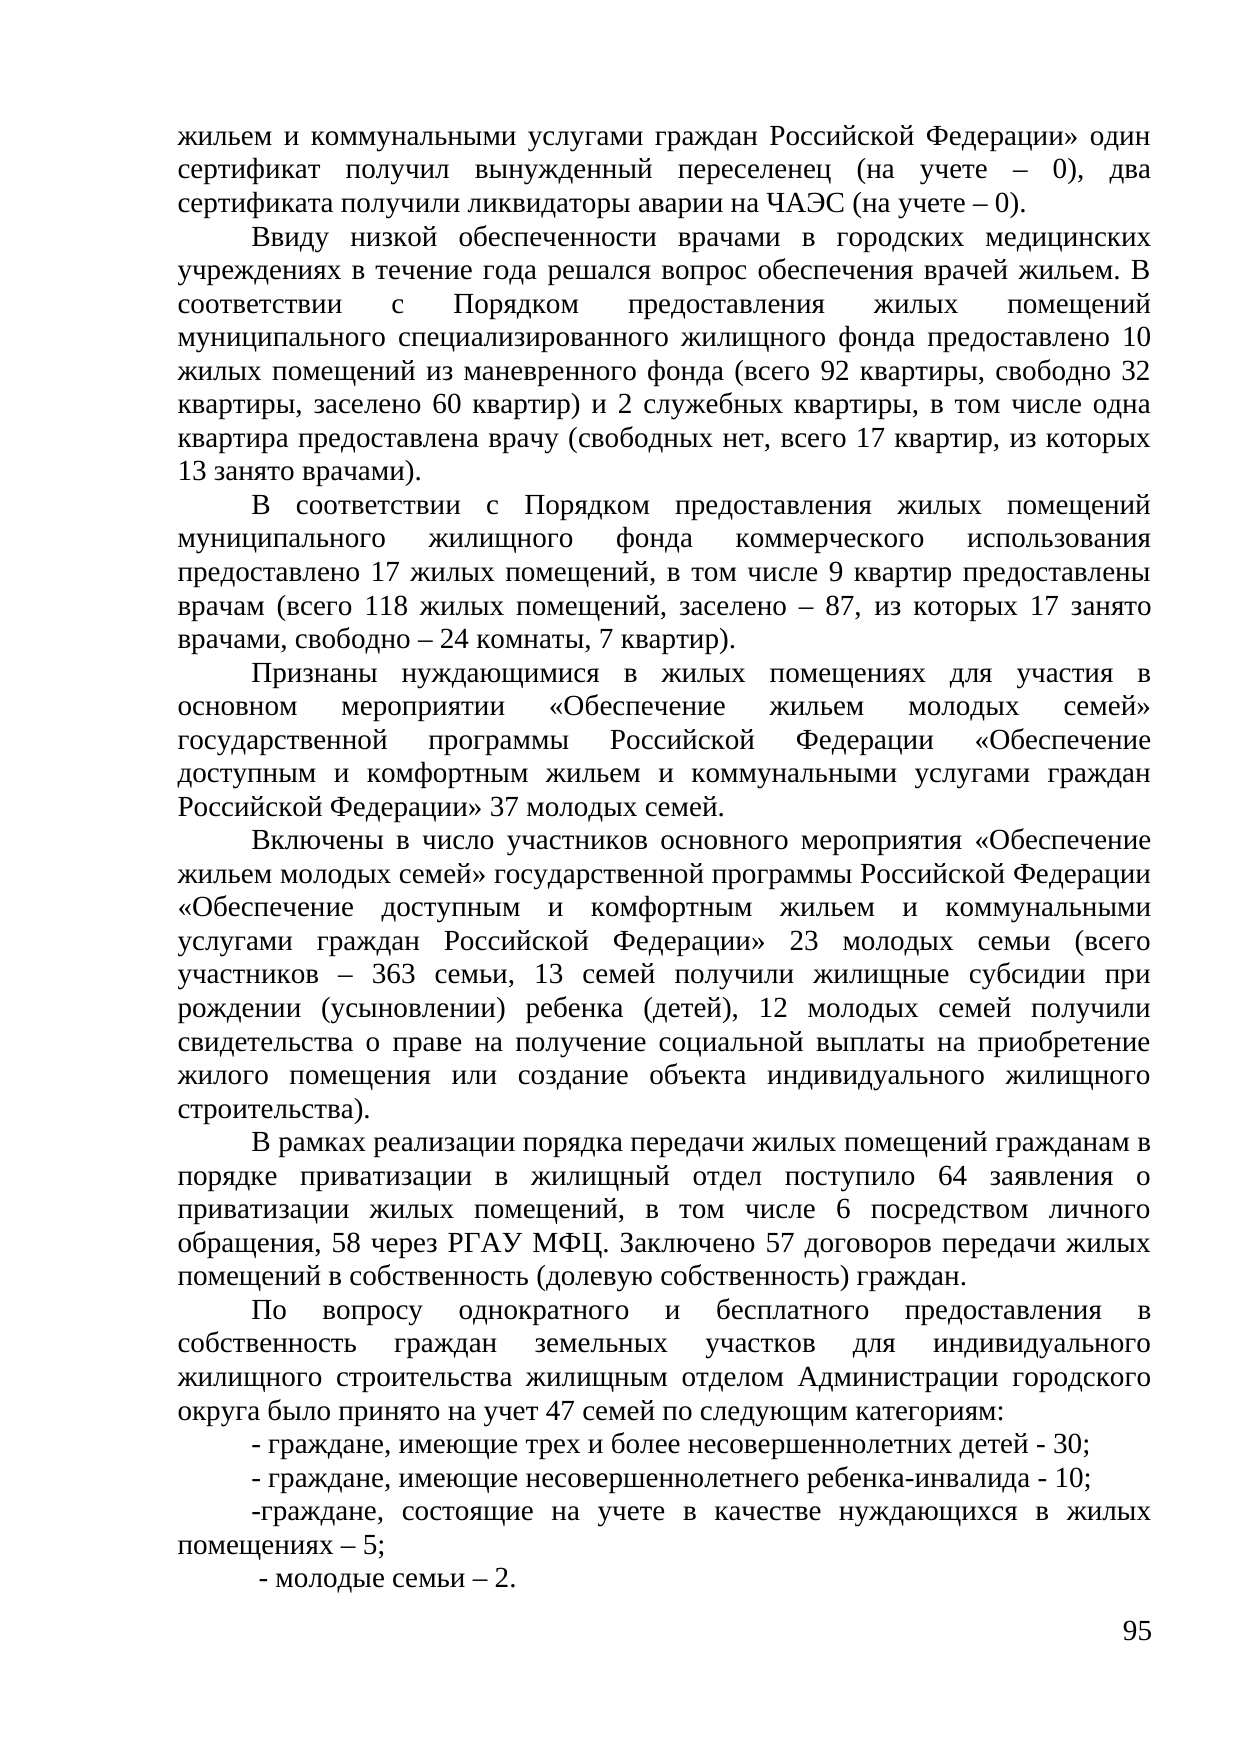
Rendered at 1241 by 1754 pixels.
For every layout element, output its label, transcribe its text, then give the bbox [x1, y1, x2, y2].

text В рамках реализации порядка передачи жилых помещений гражданам в порядке приватизации в жилищный отдел поступило 64 заявления о приватизации жилых помещений, в том числе 6 посредством личного обращения, 58 через РГАУ МФЦ. Заключено 57 договоров передачи жилых помещений в собственность (долевую собственность) граждан. [177, 1124, 1152, 1292]
text Признаны нуждающимися в жилых помещениях для участия в основном мероприятии «Обеспечение жильем молодых семей» государственной программы Российской Федерации «Обеспечение доступным и комфортным жильем и коммунальными услугами граждан Российской Федерации» 37 молодых семей. [177, 655, 1152, 822]
text Включены в число участников основного мероприятия «Обеспечение жильем молодых семей» государственной программы Российской Федерации «Обеспечение доступным и комфортным жильем и коммунальными услугами граждан Российской Федерации» 23 молодых семьи (всего участников – 363 семьи, 13 семей получили жилищные субсидии при рождении (усыновлении) ребенка (детей), 12 молодых семей получили свидетельства о праве на получение социальной выплаты на приобретение жилого помещения или создание объекта индивидуального жилищного строительства). [177, 822, 1152, 1124]
text - молодые семьи – 2. [177, 1560, 1152, 1594]
text - граждане, имеющие несовершеннолетнего ребенка-инвалида - 10; [177, 1460, 1152, 1493]
text В соответствии с Порядком предоставления жилых помещений муниципального жилищного фонда коммерческого использования предоставлено 17 жилых помещений, в том числе 9 квартир предоставлены врачам (всего 118 жилых помещений, заселено – 87, из которых 17 занято врачами, свободно – 24 комнаты, 7 квартир). [177, 487, 1152, 655]
text - граждане, имеющие трех и более несовершеннолетних детей - 30; [177, 1426, 1152, 1460]
text -граждане, состоящие на учете в качестве нуждающихся в жилых помещениях – 5; [177, 1493, 1152, 1560]
text Ввиду низкой обеспеченности врачами в городских медицинских учреждениях в течение года решался вопрос обеспечения врачей жильем. В соответствии с Порядком предоставления жилых помещений муниципального специализированного жилищного фонда предоставлено 10 жилых помещений из маневренного фонда (всего 92 квартиры, свободно 32 квартиры, заселено 60 квартир) и 2 служебных квартиры, в том числе одна квартира предоставлена врачу (свободных нет, всего 17 квартир, из которых 13 занято врачами). [177, 219, 1152, 487]
text По вопросу однократного и бесплатного предоставления в собственность граждан земельных участков для индивидуального жилищного строительства жилищным отделом Администрации городского округа было принято на учет 47 семей по следующим категориям: [177, 1292, 1152, 1426]
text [177, 118, 1152, 219]
